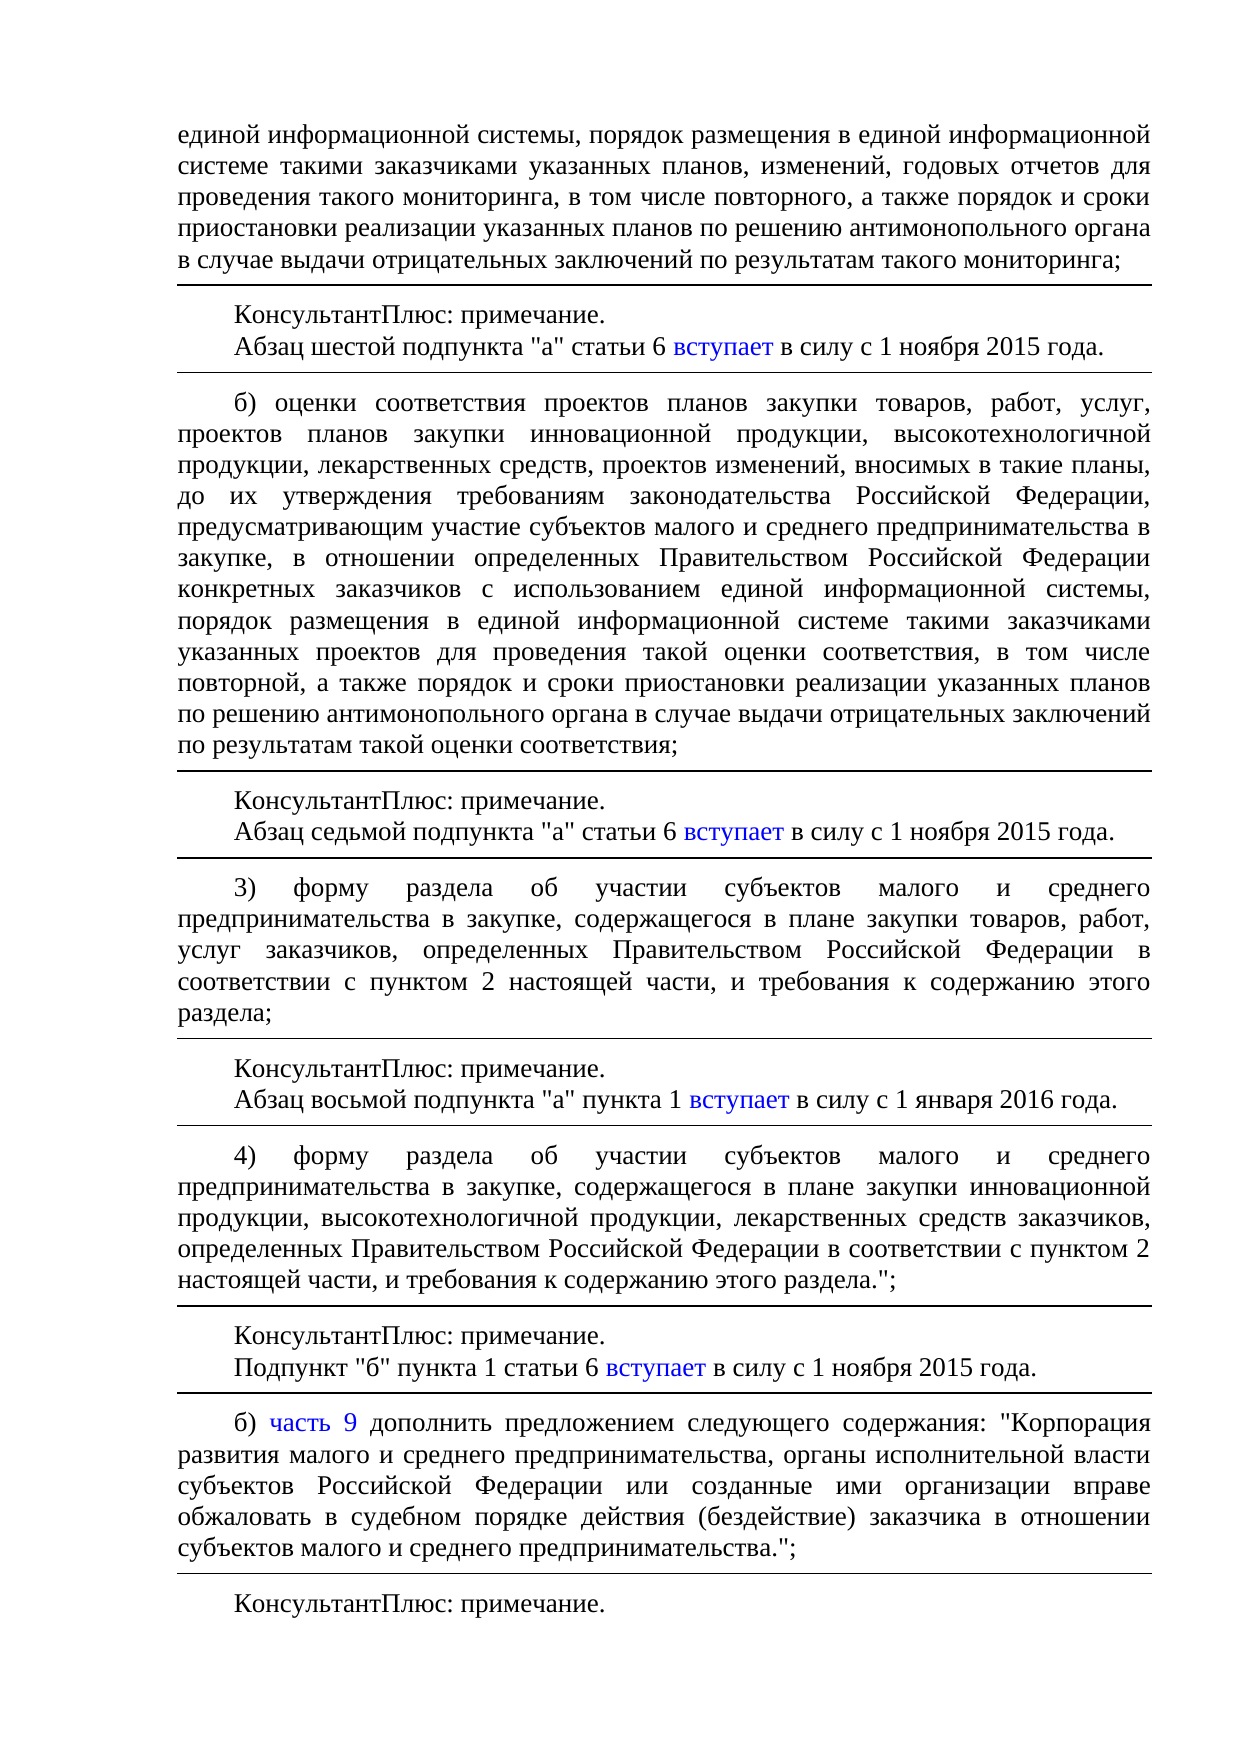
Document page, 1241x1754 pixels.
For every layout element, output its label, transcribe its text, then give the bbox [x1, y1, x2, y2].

text 4) форму раздела об участии субъектов малого и среднего предпринимательства в закупке, содержащегося в плане закупки инновационной продукции, высокотехнологичной продукции, лекарственных средств заказчиков, определенных Правительством Российской Федерации в соответствии с пунктом 2 настоящей части, и требования к содержанию этого раздела."; [177, 1139, 1152, 1295]
text б) оценки соответствия проектов планов закупки товаров, работ, услуг, проектов планов закупки инновационной продукции, высокотехнологичной продукции, лекарственных средств, проектов изменений, вносимых в такие планы, до их утверждения требованиям законодательства Российской Федерации, предусматривающим участие субъектов малого и среднего предпринимательства в закупке, в отношении определенных Правительством Российской Федерации конкретных заказчиков с использованием единой информационной системы, порядок размещения в единой информационной системе такими заказчиками указанных проектов для проведения такой оценки соответствия, в том числе повторной, а также порядок и сроки приостановки реализации указанных планов по решению антимонопольного органа в случае выдачи отрицательных заключений по результатам такой оценки соответствия; [177, 386, 1152, 759]
text КонсультантПлюс: примечание. [177, 299, 1152, 330]
text Абзац восьмой подпункта "а" пункта 1 вступает в силу с 1 января 2016 года. [177, 1083, 1152, 1114]
text Абзац седьмой подпункта "а" статьи 6 вступает в силу с 1 ноября 2015 года. [177, 815, 1152, 847]
text КонсультантПлюс: примечание. [177, 1587, 1152, 1618]
text Абзац шестой подпункта "а" статьи 6 вступает в силу с 1 ноября 2015 года. [177, 330, 1152, 361]
text КонсультантПлюс: примечание. [177, 784, 1152, 815]
text 3) форму раздела об участии субъектов малого и среднего предпринимательства в закупке, содержащегося в плане закупки товаров, работ, услуг заказчиков, определенных Правительством Российской Федерации в соответствии с пунктом 2 настоящей части, и требования к содержанию этого раздела; [177, 871, 1152, 1027]
text КонсультантПлюс: примечание. [177, 1319, 1152, 1351]
text КонсультантПлюс: примечание. [177, 1052, 1152, 1083]
text б) часть 9 дополнить предложением следующего содержания: "Корпорация развития малого и среднего предпринимательства, органы исполнительной власти субъектов Российской Федерации или созданные ими организации вправе обжаловать в судебном порядке действия (бездействие) заказчика в отношении субъектов малого и среднего предпринимательства."; [177, 1407, 1152, 1562]
text Подпункт "б" пункта 1 статьи 6 вступает в силу с 1 ноября 2015 года. [177, 1351, 1152, 1382]
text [177, 118, 1152, 274]
